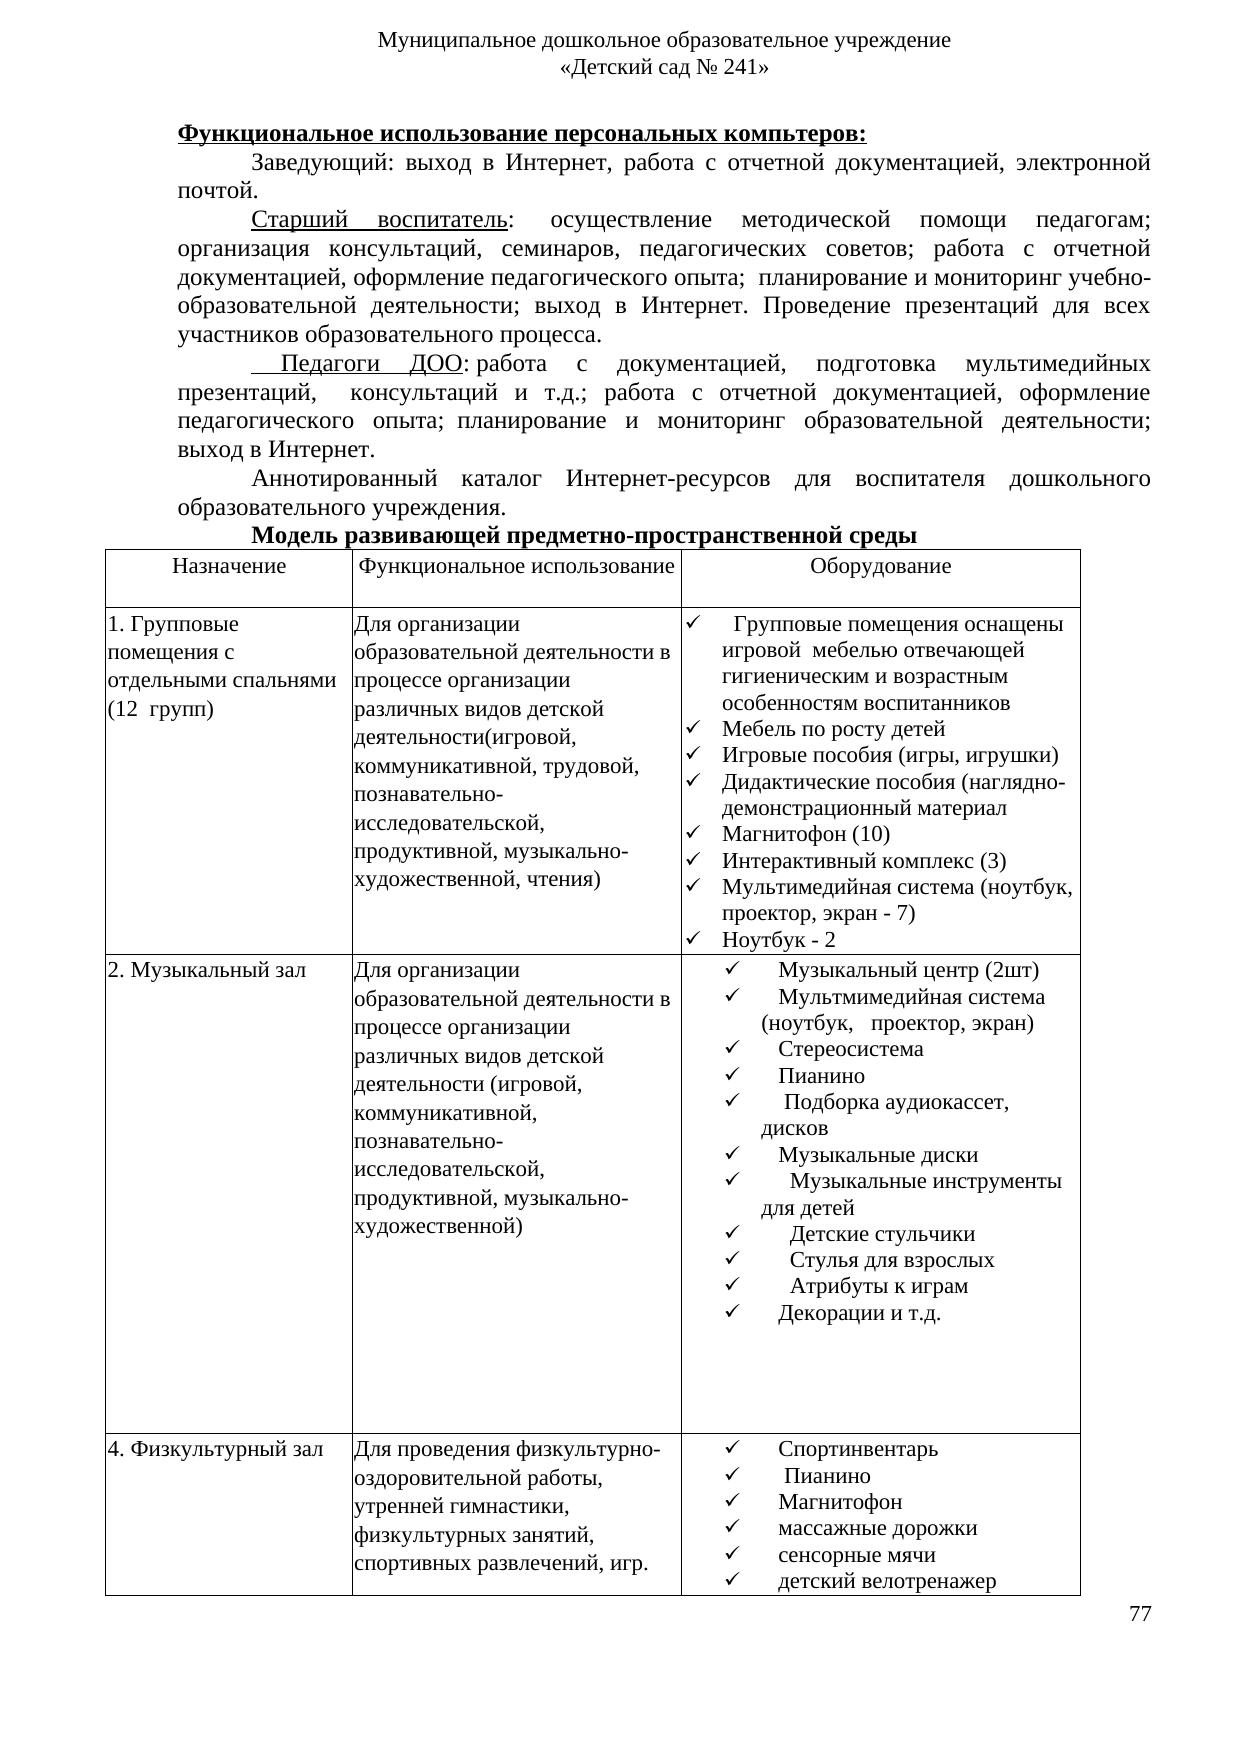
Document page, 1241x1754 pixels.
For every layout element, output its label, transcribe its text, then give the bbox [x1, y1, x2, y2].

text Функциональное использование персональных компьтеров: [177, 118, 1152, 147]
text Педагоги ДОО: работа с документацией, подготовка мультимедийных презентаций, консультаций и т.д.; работа с отчетной документацией, оформление педагогического опыта; планирование и мониторинг образовательной деятельности; выход в Интернет. [177, 348, 1152, 463]
text Старший воспитатель: осуществление методической помощи педагогам; организация консультаций, семинаров, педагогических советов; работа с отчетной документацией, оформление педагогического опыта; планирование и мониторинг учебно-образовательной деятельности; выход в Интернет. Проведение презентаций для всех участников образовательного процесса. [177, 204, 1152, 348]
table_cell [106, 1434, 352, 1595]
table_cell Групповые помещения оснащены игровой мебелью отвечающей гигиеническим и возрастным особенностям воспитанников Мебель по росту детей Игровые пособия (игры, игрушки) Дидактические пособия (наглядно-демонстрационный материал Магнитофон (10) Интерактивный комплекс (3) Мультимедийная система (ноутбук, проектор, экран - 7) Ноутбук - 2 [682, 608, 1080, 954]
text Аннотированный каталог Интернет-ресурсов для воспитателя дошкольного образовательного учреждения. [177, 463, 1152, 521]
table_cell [682, 1434, 1080, 1595]
table_header Оборудование [682, 550, 1080, 607]
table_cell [353, 1434, 681, 1595]
text Заведующий: выход в Интернет, работа с отчетной документацией, электронной почтой. [177, 147, 1152, 204]
table_header Назначение [106, 550, 352, 607]
table_cell Для организации образовательной деятельности в процессе организации различных видов детской деятельности(игровой, коммуникативной, трудовой, познавательно-исследовательской, продуктивной, музыкально-художественной, чтения) [353, 608, 681, 954]
table_cell 1. Групповые помещения с отдельными спальнями (12 групп) [106, 608, 352, 954]
text Модель развивающей предметно-пространственной среды [177, 521, 1152, 549]
table_cell 2. Музыкальный зал [106, 955, 352, 1433]
table_cell Музыкальный центр (2шт) Мультмимедийная система (ноутбук, проектор, экран) Стереосистема Пианино Подборка аудиокассет, дисков Музыкальные диски Музыкальные инструменты для детей Детские стульчики Стулья для взрослых Атрибуты к играм Декорации и т.д. [682, 955, 1080, 1433]
table_cell Для организации образовательной деятельности в процессе организации различных видов детской деятельности (игровой, коммуникативной, познавательно-исследовательской, продуктивной, музыкально-художественной) [353, 955, 681, 1433]
table_header Функциональное использование [353, 550, 681, 607]
